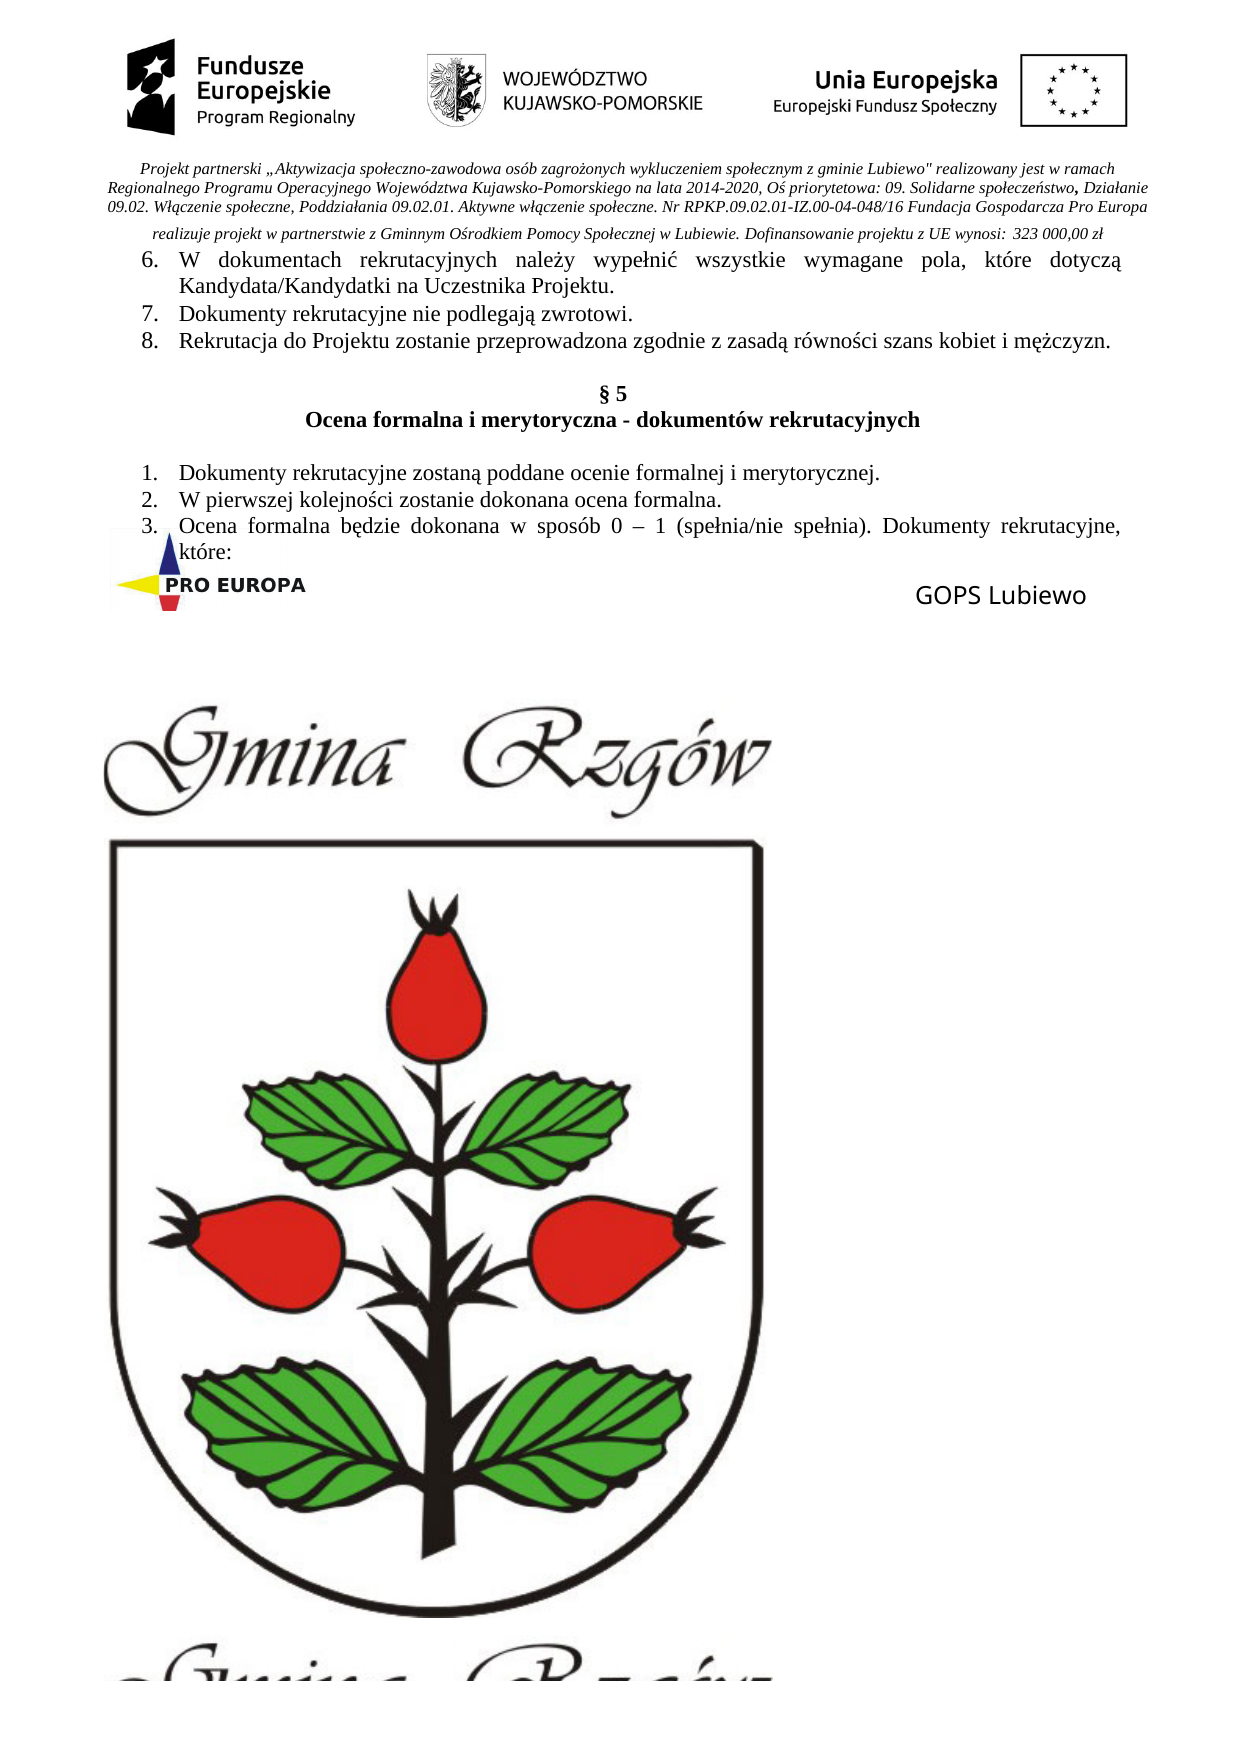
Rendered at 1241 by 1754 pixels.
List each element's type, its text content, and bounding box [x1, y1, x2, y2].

text Ocena formalna i merytoryczna - dokumentów rekrutacyjnych [103, 407, 1122, 433]
picture [103, 14, 1151, 159]
list Rekrutacja do Projektu zostanie przeprowadzona zgodnie z zasadą równości szans kobiet i mężczyzn. [141, 326, 1122, 354]
list W pierwszej kolejności zostanie dokonana ocena formalna. [141, 486, 1122, 512]
list Dokumenty rekrutacyjne zostaną poddane ocenie formalnej i merytorycznej. [141, 459, 1122, 486]
list Dokumenty rekrutacyjne nie podlegają zwrotowi. [141, 299, 1122, 326]
picture [103, 528, 773, 1681]
list Ocena formalna będzie dokonana w sposób 0 – 1 (spełnia/nie spełnia). Dokumenty rekrutacyjne, które: [141, 512, 1122, 565]
text § 5 [103, 380, 1122, 407]
list W dokumentach rekrutacyjnych należy wypełnić wszystkie wymagane pola, które dotyczą Kandydata/Kandydatki na Uczestnika Projektu. [141, 245, 1122, 299]
